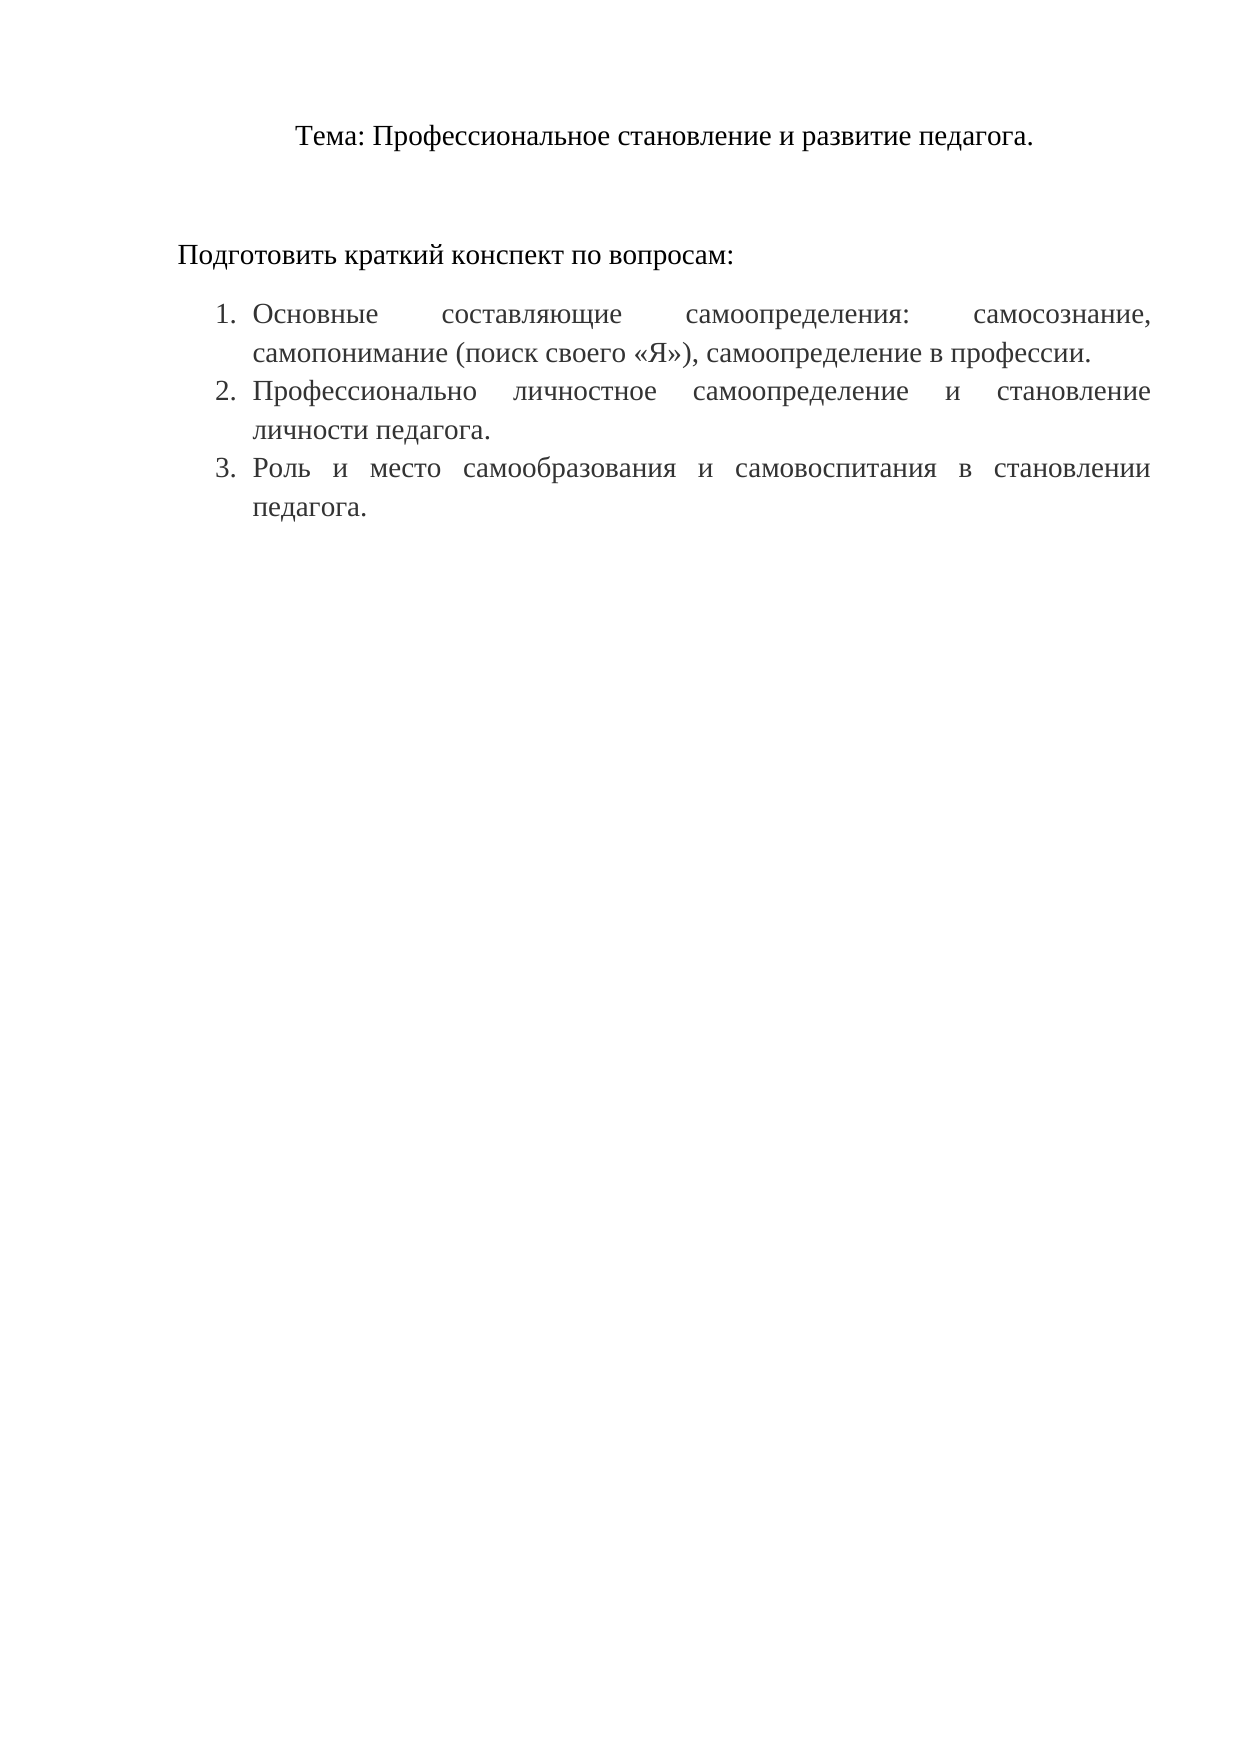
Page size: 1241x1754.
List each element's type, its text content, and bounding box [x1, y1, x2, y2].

text Тема: Профессиональное становление и развитие педагога. [177, 118, 1152, 152]
list Основные составляющие самоопределения: самосознание, самопонимание (поиск своего «Я»), самоопределение в профессии. [215, 296, 1152, 368]
list Профессионально личностное самоопределение и становление личности педагога. [215, 373, 1152, 445]
list Роль и место самообразования и самовоспитания в становлении педагога. [215, 450, 1152, 522]
text Подготовить краткий конспект по вопросам: [177, 237, 1152, 270]
